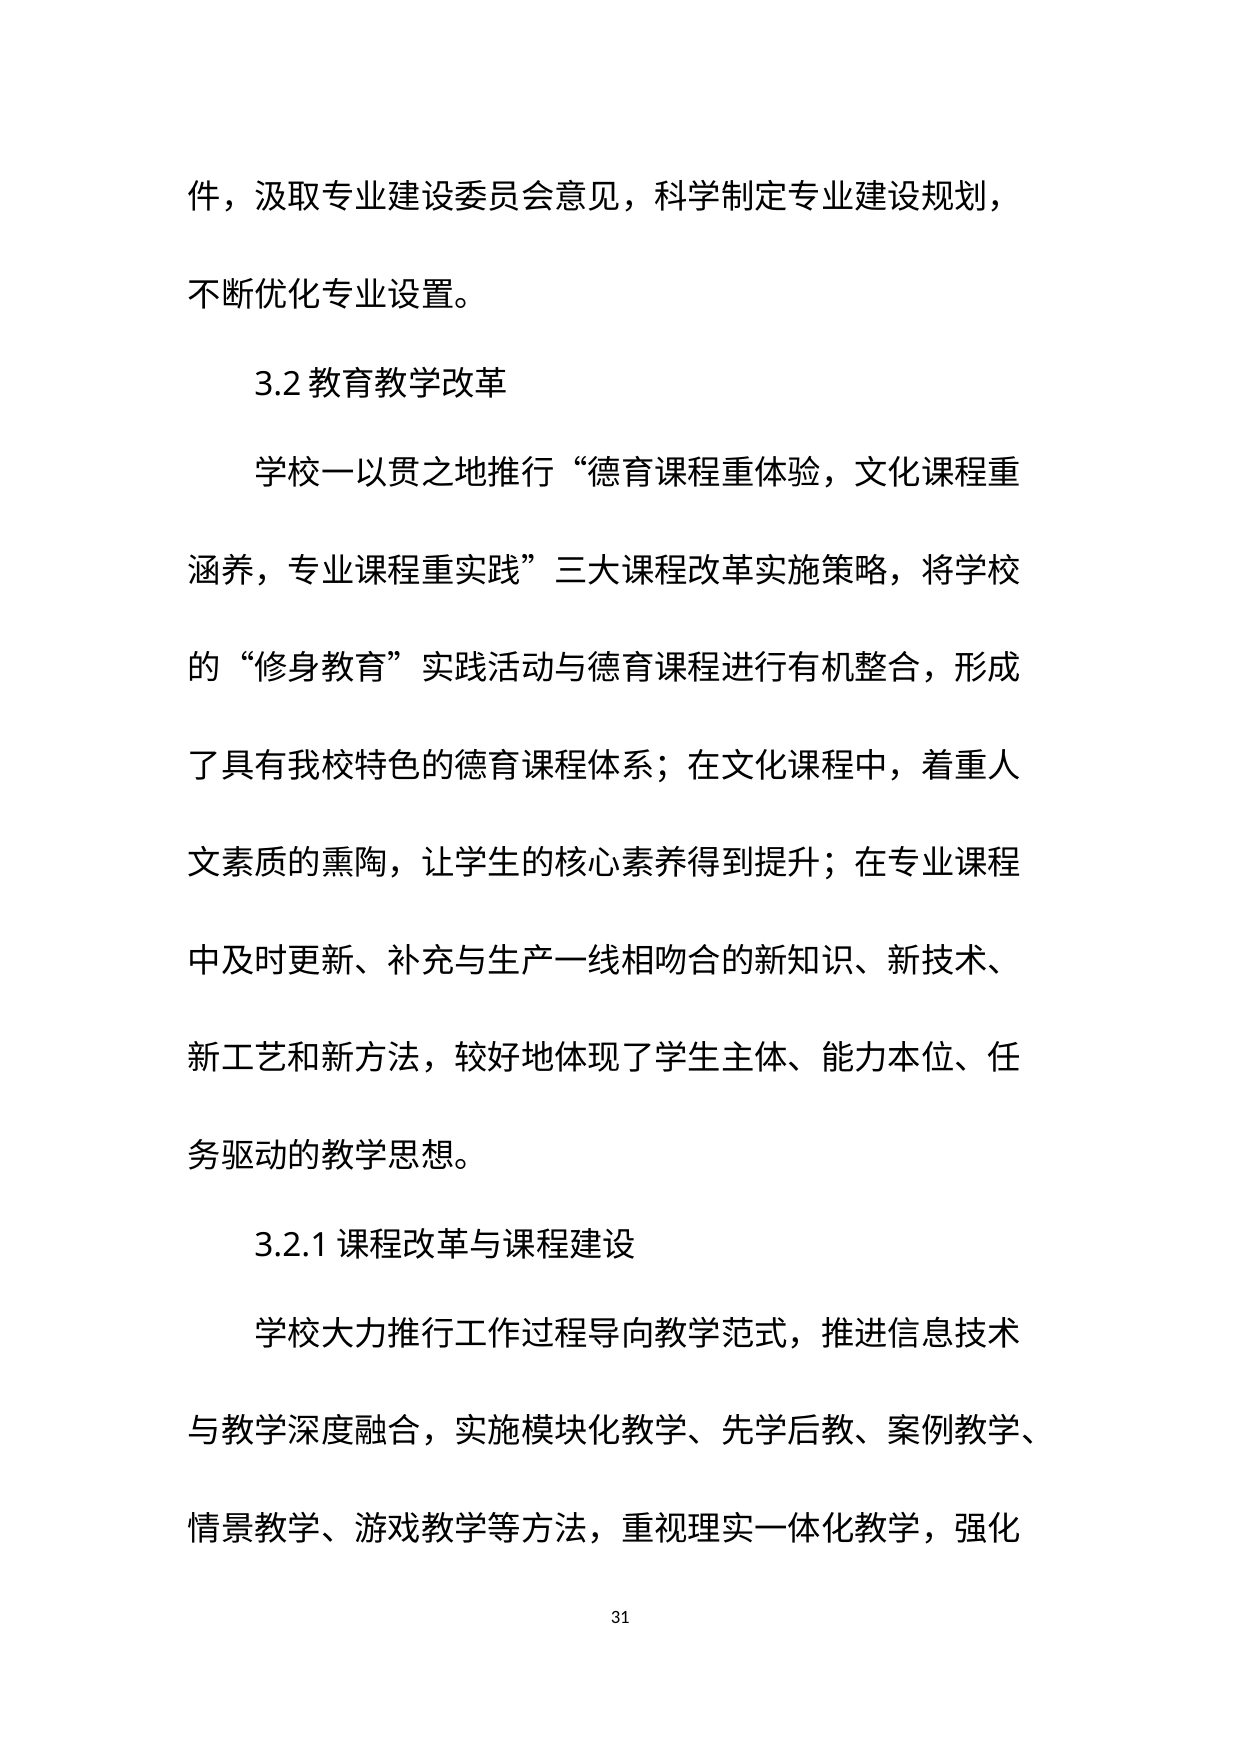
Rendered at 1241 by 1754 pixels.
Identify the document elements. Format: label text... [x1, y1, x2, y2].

text 3.2教育教学改革 [187, 348, 1053, 413]
text 3.2.1课程改革与课程建设 [187, 1209, 1053, 1274]
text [187, 162, 1053, 324]
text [187, 1298, 1053, 1558]
text 学校一以贯之地推行“德育课程重体验，文化课程重涵养，专业课程重实践”三大课程改革实施策略，将学校的“修身教育”实践活动与德育课程进行有机整合，形成了具有我校特色的德育课程体系；在文化课程中，着重人文素质的熏陶，让学生的核心素养得到提升；在专业课程中及时更新、补充与生产一线相吻合的新知识、新技术、新工艺和新方法，较好地体现了学生主体、能力本位、任务驱动的教学思想。 [187, 438, 1053, 1185]
